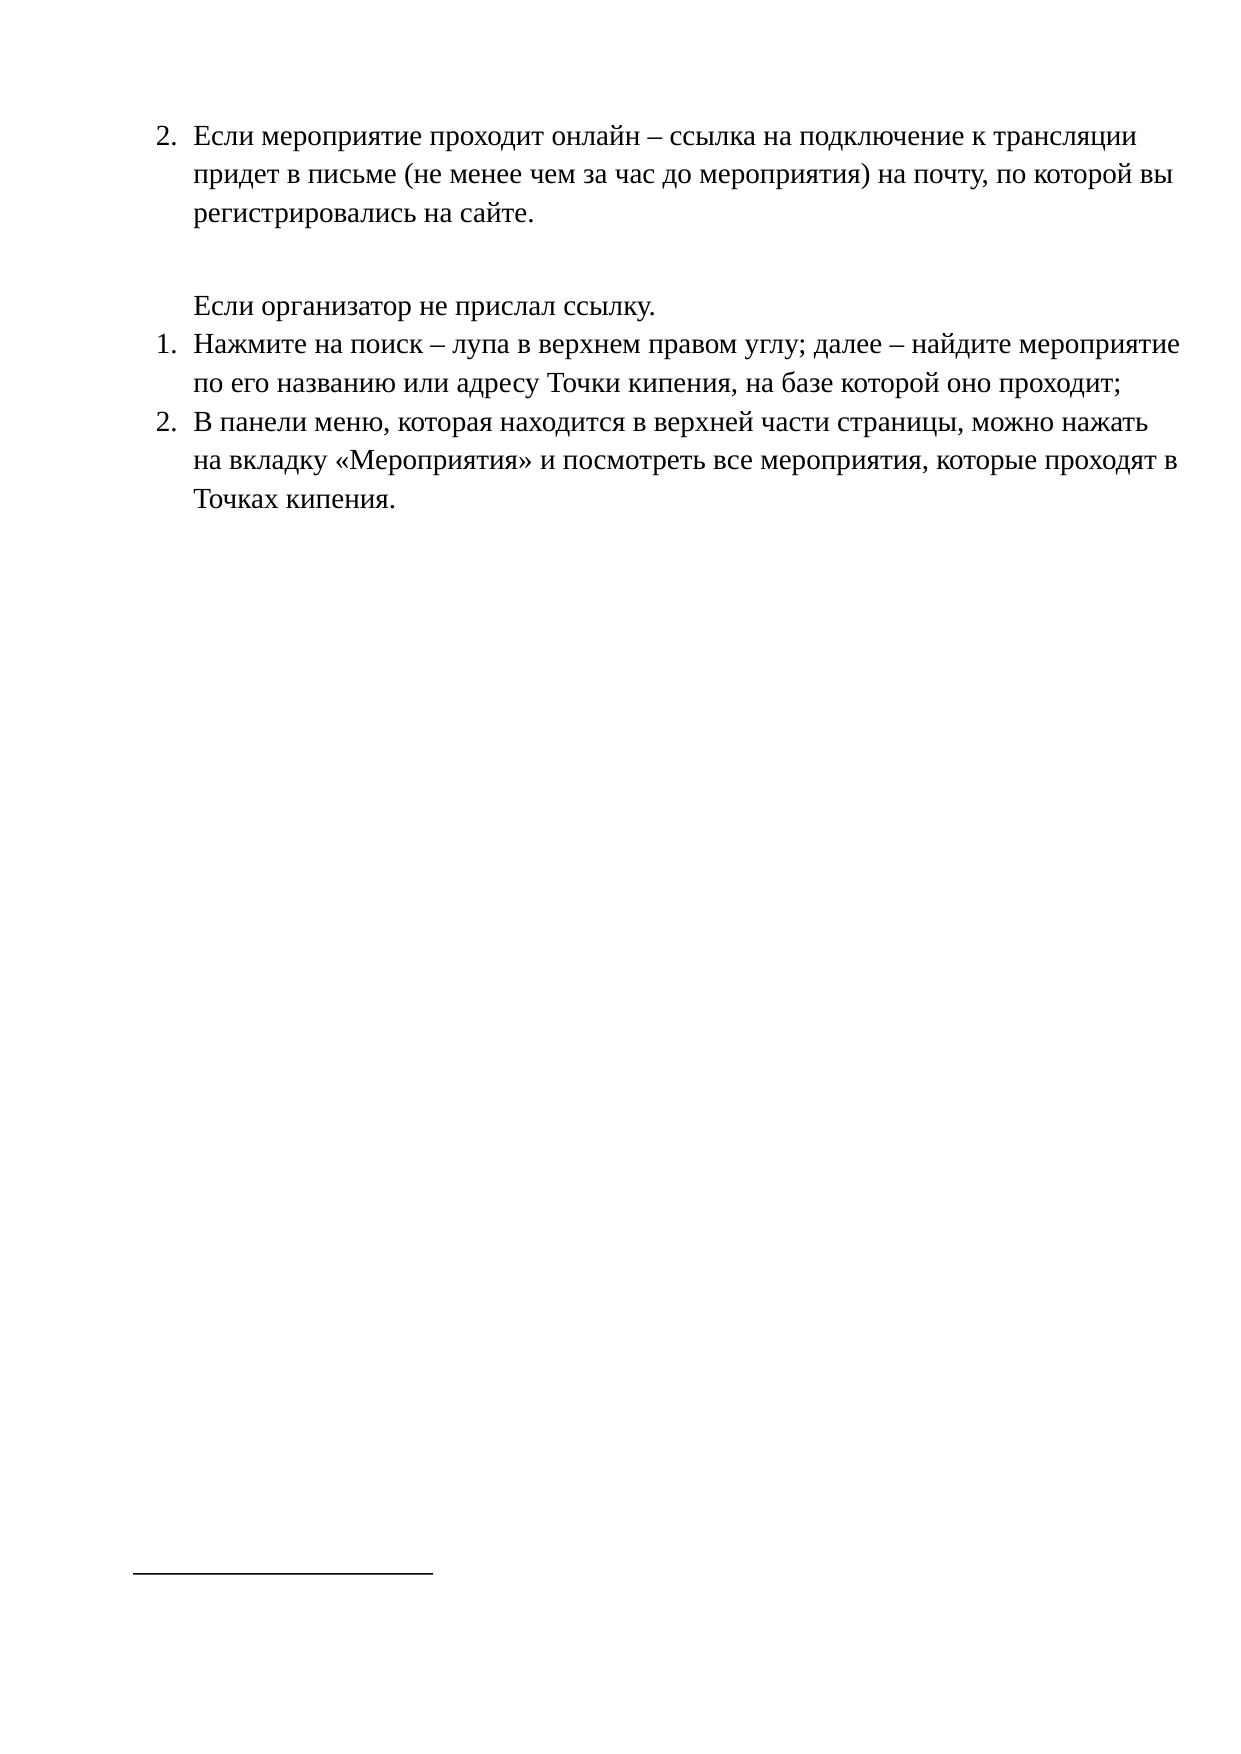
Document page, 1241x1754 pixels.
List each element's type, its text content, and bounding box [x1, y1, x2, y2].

list Если организатор не прислал ссылку. [193, 288, 1181, 322]
list Если мероприятие проходит онлайн – ссылка на подключение к трансляции придет в письме (не менее чем за час до мероприятия) на почту, по которой вы регистрировались на сайте. [156, 118, 1181, 229]
list В панели меню, которая находится в верхней части страницы, можно нажать на вкладку «Мероприятия» и посмотреть все мероприятия, которые проходят в Точках кипения. [156, 404, 1181, 514]
list Нажмите на поиск – лупа в верхнем правом углу; далее – найдите мероприятие по его названию или адресу Точки кипения, на базе которой оно проходит; [156, 327, 1181, 399]
